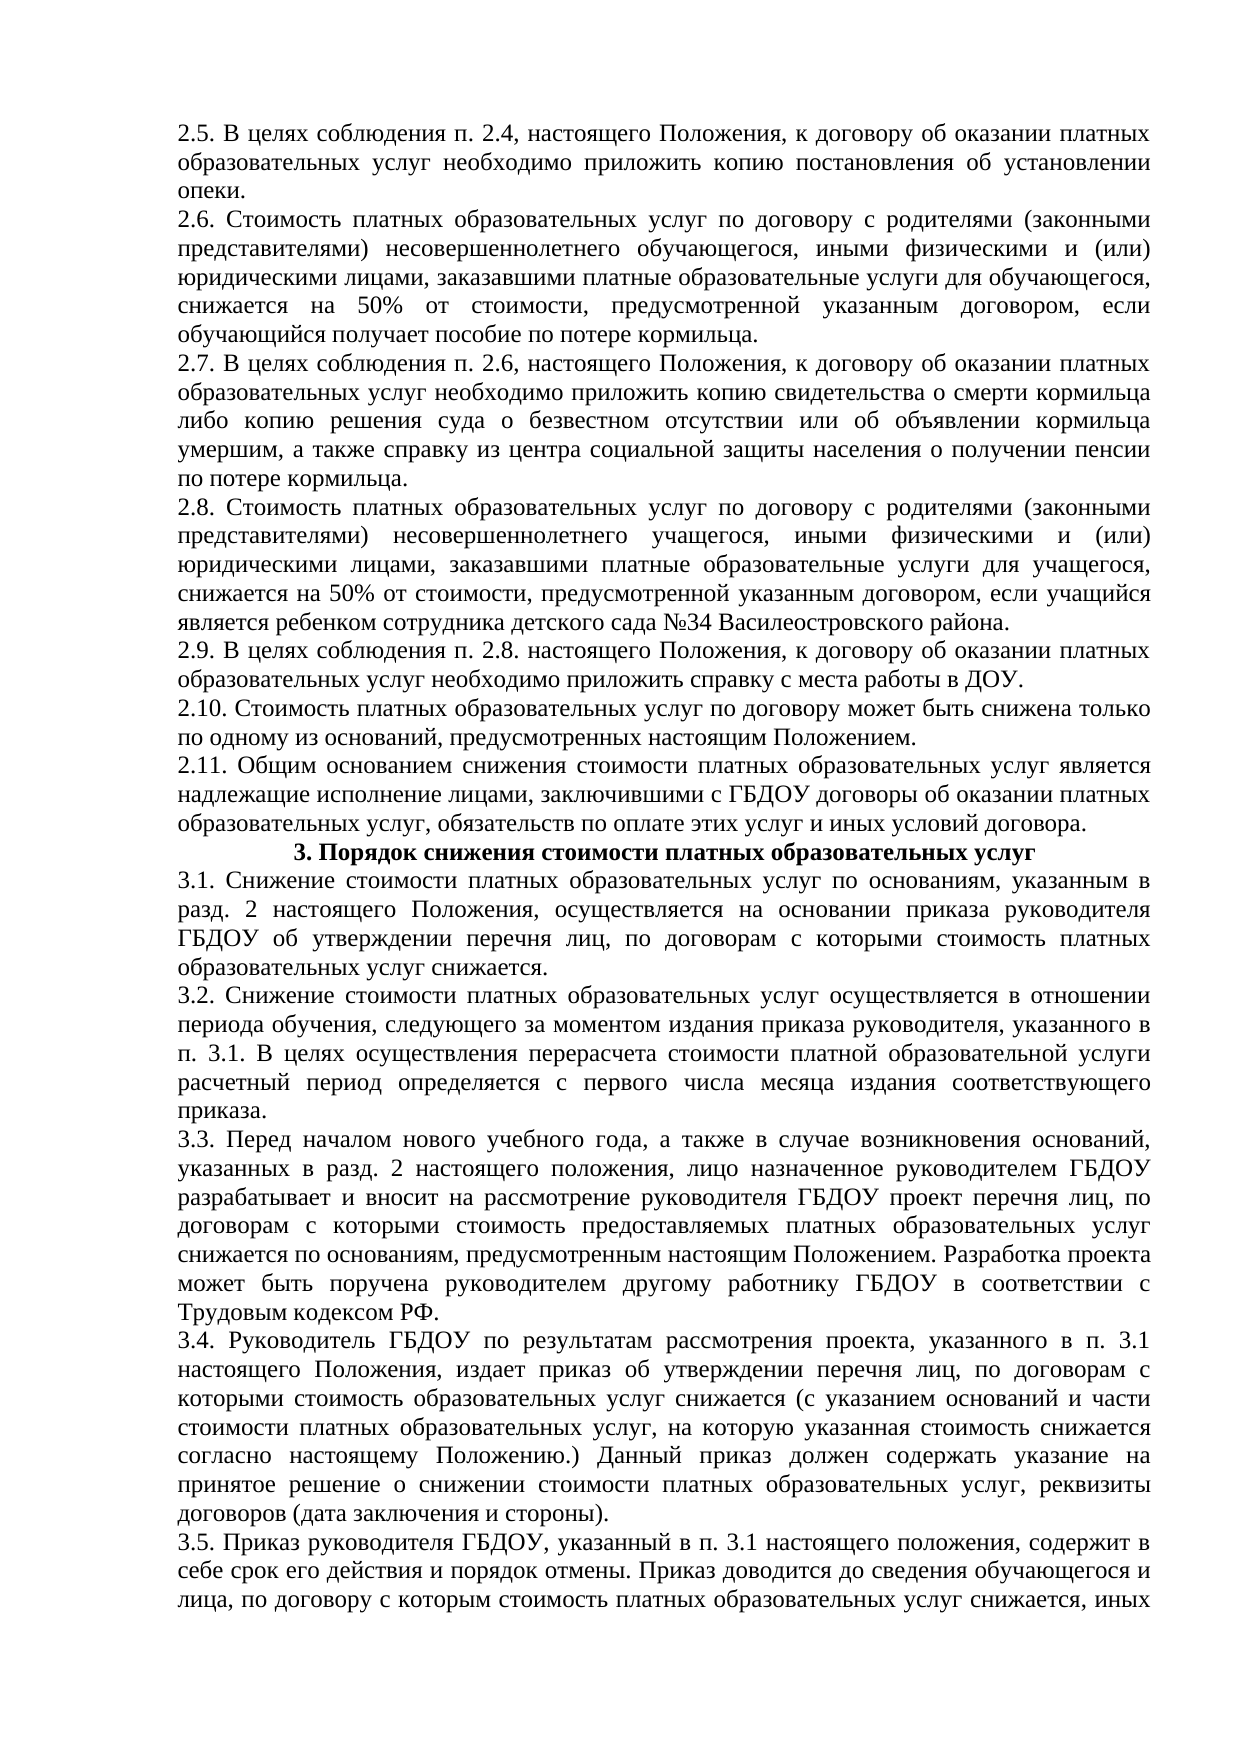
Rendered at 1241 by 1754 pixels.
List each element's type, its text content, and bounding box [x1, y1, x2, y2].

text 2.11. Общим основанием снижения стоимости платных образовательных услуг является надлежащие исполнение лицами, заключившими с ГБДОУ договоры об оказании платных образовательных услуг, обязательств по оплате этих услуг и иных условий договора. [177, 751, 1152, 837]
text 3. Порядок снижения стоимости платных образовательных услуг [177, 837, 1152, 866]
text 2.5. В целях соблюдения п. 2.4, настоящего Положения, к договору об оказании платных образовательных услуг необходимо приложить копию постановления об установлении опеки. [177, 118, 1152, 204]
text 2.8. Стоимость платных образовательных услуг по договору с родителями (законными представителями) несовершеннолетнего учащегося, иными физическими и (или) юридическими лицами, заказавшими платные образовательные услуги для учащегося, снижается на 50% от стоимости, предусмотренной указанным договором, если учащийся является ребенком сотрудника детского сада №34 Василеостровского района. [177, 492, 1152, 636]
text 2.6. Стоимость платных образовательных услуг по договору с родителями (законными представителями) несовершеннолетнего обучающегося, иными физическими и (или) юридическими лицами, заказавшими платные образовательные услуги для обучающегося, снижается на 50% от стоимости, предусмотренной указанным договором, если обучающийся получает пособие по потере кормильца. [177, 204, 1152, 348]
text 3.3. Перед началом нового учебного года, а также в случае возникновения оснований, указанных в разд. 2 настоящего положения, лицо назначенное руководителем ГБДОУ разрабатывает и вносит на рассмотрение руководителя ГБДОУ проект перечня лиц, по договорам с которыми стоимость предоставляемых платных образовательных услуг снижается по основаниям, предусмотренным настоящим Положением. Разработка проекта может быть поручена руководителем другому работнику ГБДОУ в соответствии с Трудовым кодексом РФ. [177, 1124, 1152, 1326]
text 3.2. Снижение стоимости платных образовательных услуг осуществляется в отношении периода обучения, следующего за моментом издания приказа руководителя, указанного в п. 3.1. В целях осуществления перерасчета стоимости платной образовательной услуги расчетный период определяется с первого числа месяца издания соответствующего приказа. [177, 981, 1152, 1124]
text 2.7. В целях соблюдения п. 2.6, настоящего Положения, к договору об оказании платных образовательных услуг необходимо приложить копию свидетельства о смерти кормильца либо копию решения суда о безвестном отсутствии или об объявлении кормильца умершим, а также справку из центра социальной защиты населения о получении пенсии по потере кормильца. [177, 348, 1152, 492]
text 2.9. В целях соблюдения п. 2.8. настоящего Положения, к договору об оказании платных образовательных услуг необходимо приложить справку с места работы в ДОУ. [177, 636, 1152, 693]
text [177, 1527, 1152, 1613]
text 3.1. Снижение стоимости платных образовательных услуг по основаниям, указанным в разд. 2 настоящего Положения, осуществляется на основании приказа руководителя ГБДОУ об утверждении перечня лиц, по договорам с которыми стоимость платных образовательных услуг снижается. [177, 866, 1152, 981]
text 2.10. Стоимость платных образовательных услуг по договору может быть снижена только по одному из оснований, предусмотренных настоящим Положением. [177, 693, 1152, 751]
text 3.4. Руководитель ГБДОУ по результатам рассмотрения проекта, указанного в п. 3.1 настоящего Положения, издает приказ об утверждении перечня лиц, по договорам с которыми стоимость образовательных услуг снижается (с указанием оснований и части стоимости платных образовательных услуг, на которую указанная стоимость снижается согласно настоящему Положению.) Данный приказ должен содержать указание на принятое решение о снижении стоимости платных образовательных услуг, реквизиты договоров (дата заключения и стороны). [177, 1326, 1152, 1527]
